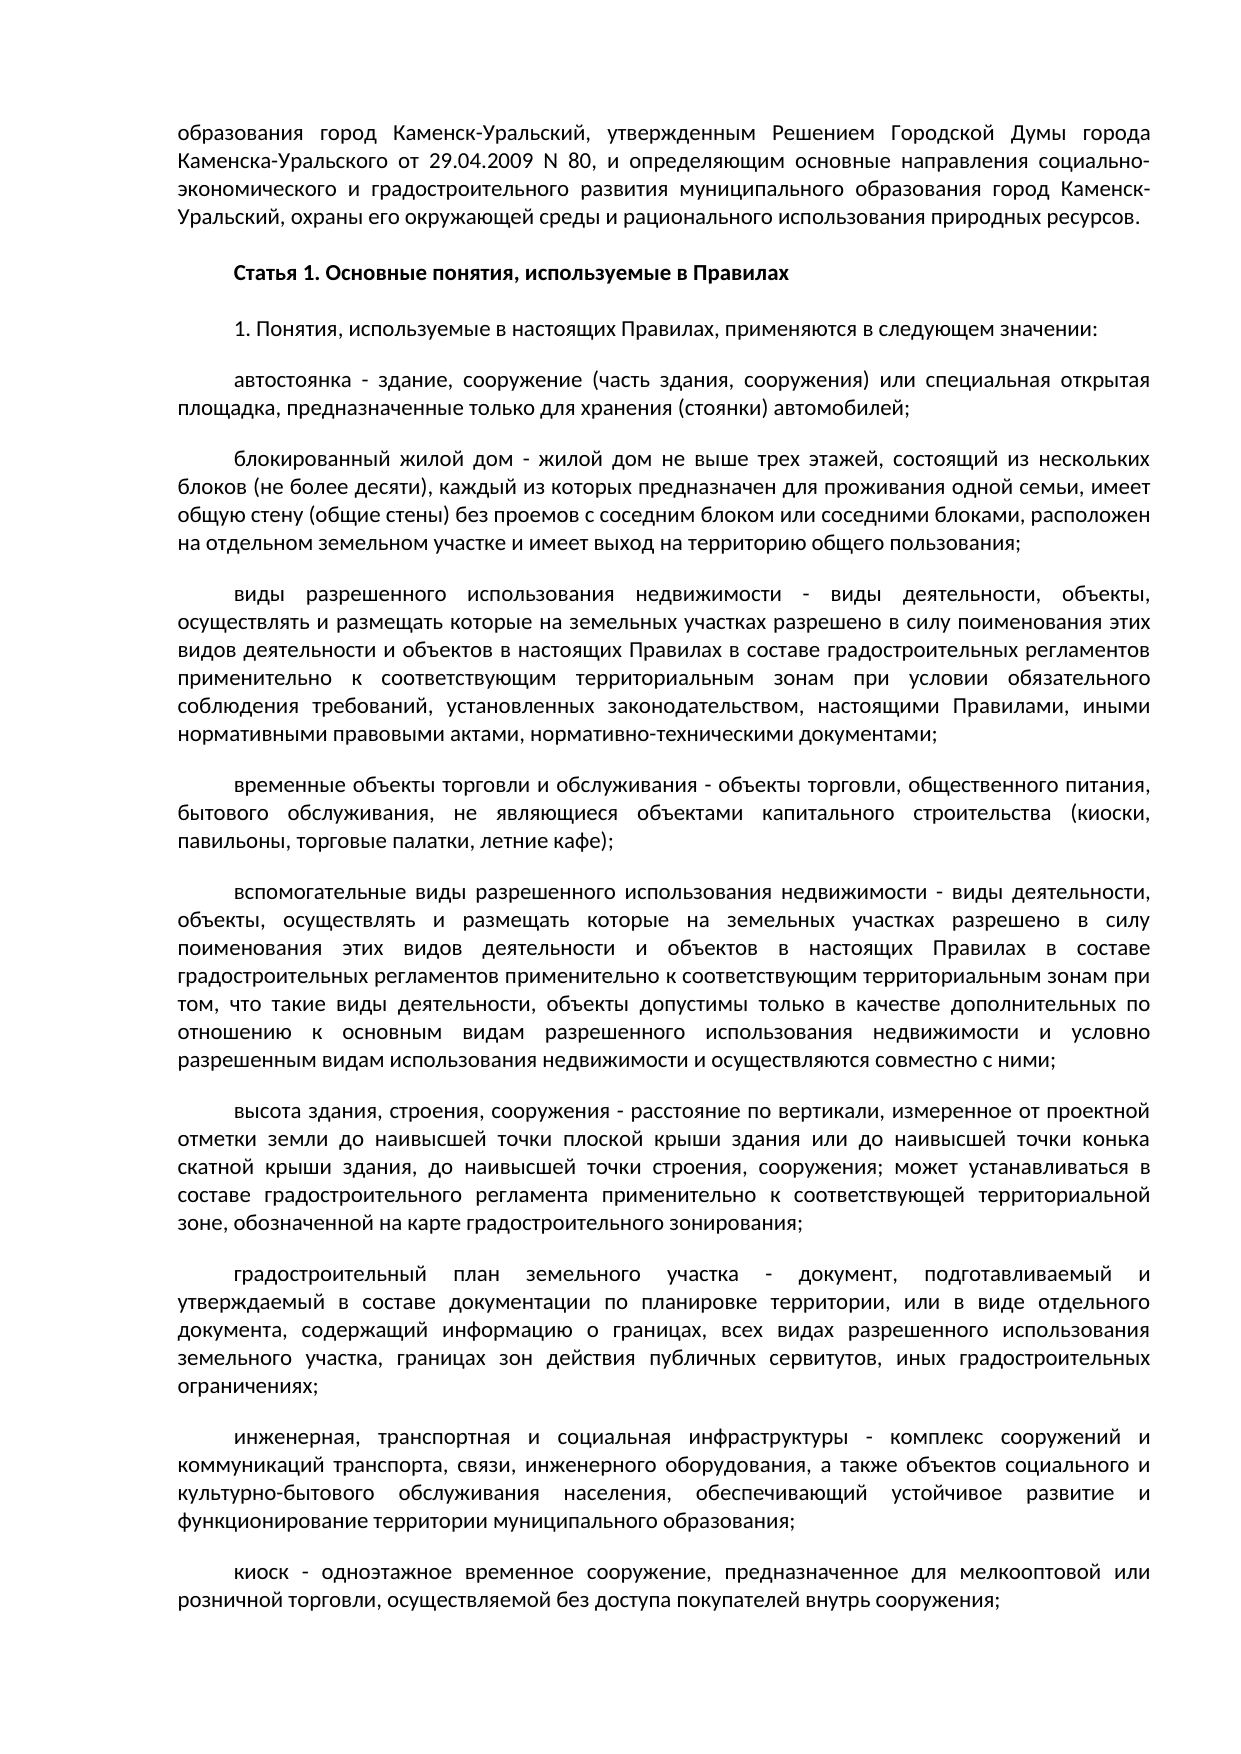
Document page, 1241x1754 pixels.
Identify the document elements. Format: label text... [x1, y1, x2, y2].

text виды разрешенного использования недвижимости - виды деятельности, объекты, осуществлять и размещать которые на земельных участках разрешено в силу поименования этих видов деятельности и объектов в настоящих Правилах в составе градостроительных регламентов применительно к соответствующим территориальным зонам при условии обязательного соблюдения требований, установленных законодательством, настоящими Правилами, иными нормативными правовыми актами, нормативно-техническими документами; [177, 579, 1152, 747]
text блокированный жилой дом - жилой дом не выше трех этажей, состоящий из нескольких блоков (не более десяти), каждый из которых предназначен для проживания одной семьи, имеет общую стену (общие стены) без проемов с соседним блоком или соседними блоками, расположен на отдельном земельном участке и имеет выход на территорию общего пользования; [177, 444, 1152, 556]
text вспомогательные виды разрешенного использования недвижимости - виды деятельности, объекты, осуществлять и размещать которые на земельных участках разрешено в силу поименования этих видов деятельности и объектов в настоящих Правилах в составе градостроительных регламентов применительно к соответствующим территориальным зонам при том, что такие виды деятельности, объекты допустимы только в качестве дополнительных по отношению к основным видам разрешенного использования недвижимости и условно разрешенным видам использования недвижимости и осуществляются совместно с ними; [177, 877, 1152, 1073]
title Статья 1. Основные понятия, используемые в Правилах [177, 258, 1152, 286]
text высота здания, строения, сооружения - расстояние по вертикали, измеренное от проектной отметки земли до наивысшей точки плоской крыши здания или до наивысшей точки конька скатной крыши здания, до наивысшей точки строения, сооружения; может устанавливаться в составе градостроительного регламента применительно к соответствующей территориальной зоне, обозначенной на карте градостроительного зонирования; [177, 1096, 1152, 1236]
text 1. Понятия, используемые в настоящих Правилах, применяются в следующем значении: [177, 314, 1152, 342]
text градостроительный план земельного участка - документ, подготавливаемый и утверждаемый в составе документации по планировке территории, или в виде отдельного документа, содержащий информацию о границах, всех видах разрешенного использования земельного участка, границах зон действия публичных сервитутов, иных градостроительных ограничениях; [177, 1259, 1152, 1399]
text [177, 118, 1152, 230]
text временные объекты торговли и обслуживания - объекты торговли, общественного питания, бытового обслуживания, не являющиеся объектами капитального строительства (киоски, павильоны, торговые палатки, летние кафе); [177, 770, 1152, 854]
text автостоянка - здание, сооружение (часть здания, сооружения) или специальная открытая площадка, предназначенные только для хранения (стоянки) автомобилей; [177, 365, 1152, 421]
text инженерная, транспортная и социальная инфраструктуры - комплекс сооружений и коммуникаций транспорта, связи, инженерного оборудования, а также объектов социального и культурно-бытового обслуживания населения, обеспечивающий устойчивое развитие и функционирование территории муниципального образования; [177, 1422, 1152, 1534]
text киоск - одноэтажное временное сооружение, предназначенное для мелкооптовой или розничной торговли, осуществляемой без доступа покупателей внутрь сооружения; [177, 1557, 1152, 1613]
